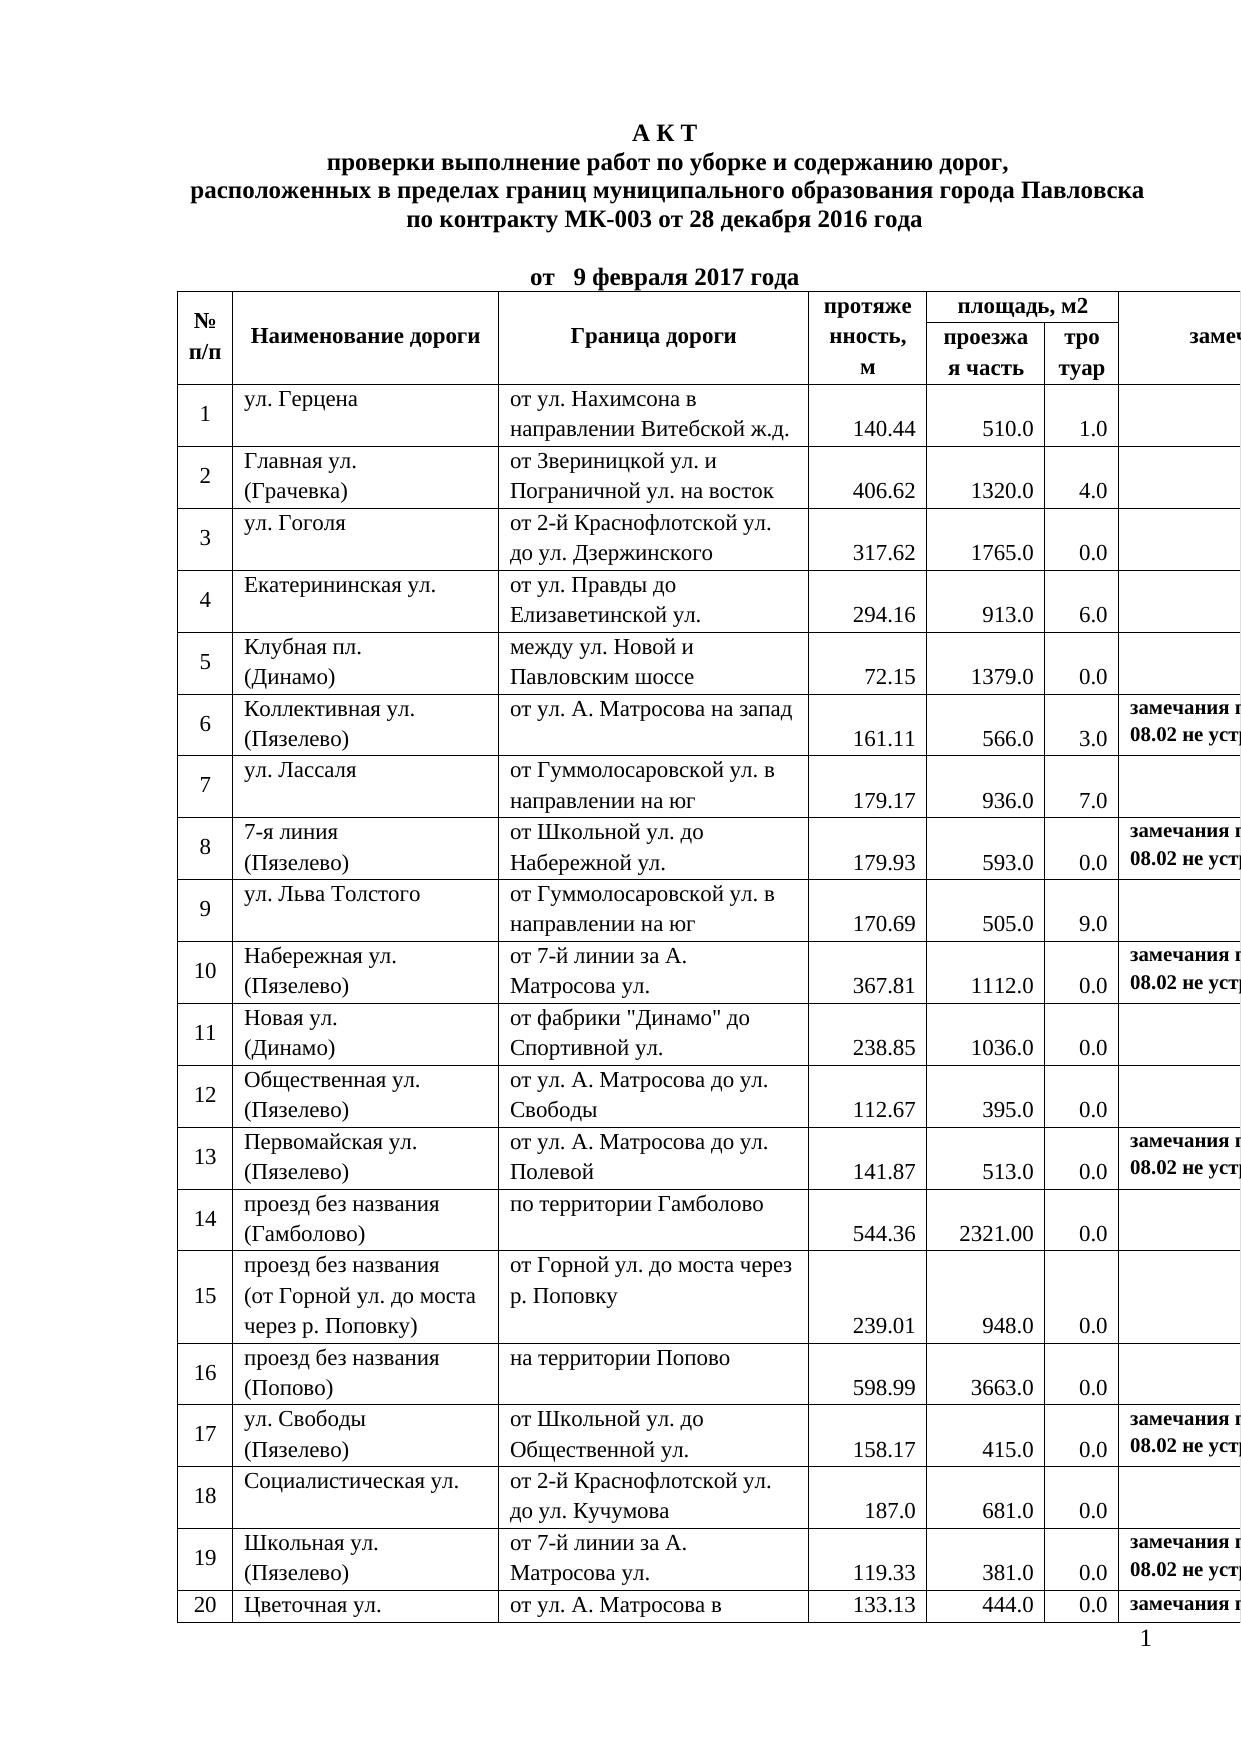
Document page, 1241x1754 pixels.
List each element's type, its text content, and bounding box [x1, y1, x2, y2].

table_cell 948.0 [927, 1251, 1044, 1342]
table_cell 0.0 [1045, 1344, 1118, 1404]
table_cell 179.17 [809, 756, 926, 817]
table_cell 936.0 [927, 756, 1044, 817]
table_cell Социалистическая ул. [233, 1467, 498, 1528]
table_cell замечания по акту от 08.02 не устранены [1119, 818, 1240, 879]
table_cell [499, 1591, 808, 1622]
table_cell от Гуммолосаровской ул. в направлении на юг [499, 756, 808, 817]
table_cell 5 [178, 633, 232, 693]
table_cell 72.15 [809, 633, 926, 693]
table_cell проезд без названия (Попово) [233, 1344, 498, 1404]
table_cell 1.0 [1045, 385, 1118, 446]
table_cell по территории Гамболово [499, 1190, 808, 1250]
table_cell 0.0 [1045, 1004, 1118, 1065]
table_cell 510.0 [927, 385, 1044, 446]
table_cell 2321.00 [927, 1190, 1044, 1250]
table_cell 367.81 [809, 942, 926, 1003]
table_cell Школьная ул. (Пязелево) [233, 1529, 498, 1590]
table_cell 0.0 [1045, 633, 1118, 693]
table_cell проезд без названия (от Горной ул. до моста через р. Поповку) [233, 1251, 498, 1342]
table_cell 2 [178, 447, 232, 508]
table_cell 12 [178, 1066, 232, 1127]
table_cell 4.0 [1045, 447, 1118, 508]
table_cell 1036.0 [927, 1004, 1044, 1065]
table_cell 294.16 [809, 571, 926, 632]
table_cell от ул. А. Матросова на запад [499, 695, 808, 755]
table_cell 0.0 [1045, 1066, 1118, 1127]
table_cell 1112.0 [927, 942, 1044, 1003]
table_cell 0.0 [1045, 818, 1118, 879]
table_cell замечания по акту от 08.02 не устранены [1119, 1405, 1240, 1466]
table_cell от 2-й Краснофлотской ул. до ул. Дзержинского [499, 509, 808, 570]
table_cell Набережная ул. (Пязелево) [233, 942, 498, 1003]
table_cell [1119, 1591, 1240, 1622]
table_cell 381.0 [927, 1529, 1044, 1590]
table_cell 10 [178, 942, 232, 1003]
table_cell от 7-й линии за А. Матросова ул. [499, 1529, 808, 1590]
table_cell 598.99 [809, 1344, 926, 1404]
table_cell [1119, 571, 1240, 632]
table_cell 593.0 [927, 818, 1044, 879]
table_cell 3 [178, 509, 232, 570]
table_cell 3663.0 [927, 1344, 1044, 1404]
table_cell 544.36 [809, 1190, 926, 1250]
table_cell 20 [178, 1591, 232, 1622]
table_cell Клубная пл. (Динамо) [233, 633, 498, 693]
table_cell [1119, 1066, 1240, 1127]
table_cell 14 [178, 1190, 232, 1250]
table_cell [1119, 880, 1240, 941]
table_cell [1119, 1004, 1240, 1065]
table_cell [1119, 1251, 1240, 1342]
table_cell замечания по акту от 08.02 не устранены [1119, 1128, 1240, 1188]
table_cell 18 [178, 1467, 232, 1528]
table_cell 395.0 [927, 1066, 1044, 1127]
table_cell 1765.0 [927, 509, 1044, 570]
table_cell от Гуммолосаровской ул. в направлении на юг [499, 880, 808, 941]
table_cell 513.0 [927, 1128, 1044, 1188]
table_cell 119.33 [809, 1529, 926, 1590]
table_cell [1119, 509, 1240, 570]
table_cell 0.0 [1045, 509, 1118, 570]
table_cell 13 [178, 1128, 232, 1188]
text проверки выполнение работ по уборке и содержанию дорог, [177, 147, 1152, 176]
table_cell 444.0 [927, 1591, 1044, 1622]
table_cell 0.0 [1045, 1591, 1118, 1622]
table_cell 19 [178, 1529, 232, 1590]
table_cell замечания по акту от 08.02 не устранены [1119, 1529, 1240, 1590]
table_cell тро туар [1045, 323, 1118, 384]
table_cell 133.13 [809, 1591, 926, 1622]
table_cell 170.69 [809, 880, 926, 941]
table_cell от ул. А. Матросова до ул. Свободы [499, 1066, 808, 1127]
table_cell [1119, 1344, 1240, 1404]
table_cell Первомайская ул. (Пязелево) [233, 1128, 498, 1188]
table_cell 0.0 [1045, 1251, 1118, 1342]
table_cell от ул. Правды до Елизаветинской ул. [499, 571, 808, 632]
table_cell 141.87 [809, 1128, 926, 1188]
table_cell 566.0 [927, 695, 1044, 755]
table_cell от 7-й линии за А. Матросова ул. [499, 942, 808, 1003]
table_header Граница дороги [499, 292, 808, 384]
table_header замечания [1119, 292, 1240, 384]
table_cell 415.0 [927, 1405, 1044, 1466]
table_cell проезд без названия (Гамболово) [233, 1190, 498, 1250]
table_cell ул. Лассаля [233, 756, 498, 817]
table_cell [1119, 756, 1240, 817]
table_cell 7 [178, 756, 232, 817]
table_cell 239.01 [809, 1251, 926, 1342]
table_cell Общественная ул. (Пязелево) [233, 1066, 498, 1127]
table_cell Коллективная ул. (Пязелево) [233, 695, 498, 755]
table_cell Главная ул. (Грачевка) [233, 447, 498, 508]
table_cell от 2-й Краснофлотской ул. до ул. Кучумова [499, 1467, 808, 1528]
table_cell [1119, 633, 1240, 693]
table_cell 0.0 [1045, 1405, 1118, 1466]
table_cell от Горной ул. до моста через р. Поповку [499, 1251, 808, 1342]
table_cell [233, 1591, 498, 1622]
text от 9 февраля 2017 года [177, 262, 1152, 291]
table_cell 317.62 [809, 509, 926, 570]
table_cell 0.0 [1045, 1128, 1118, 1188]
table_cell 15 [178, 1251, 232, 1342]
table_cell между ул. Новой и Павловским шоссе [499, 633, 808, 693]
table_cell 0.0 [1045, 1467, 1118, 1528]
table_cell 1379.0 [927, 633, 1044, 693]
table_cell 1320.0 [927, 447, 1044, 508]
table_header площадь, м2 [927, 292, 1118, 322]
table_cell 112.67 [809, 1066, 926, 1127]
table_cell замечания по акту от 08.02 не устранены [1119, 695, 1240, 755]
table_cell от Школьной ул. до Общественной ул. [499, 1405, 808, 1466]
table_cell 7.0 [1045, 756, 1118, 817]
table_header Наименование дороги [233, 292, 498, 384]
table_cell 140.44 [809, 385, 926, 446]
table_cell [1119, 1190, 1240, 1250]
table_cell 913.0 [927, 571, 1044, 632]
text расположенных в пределах границ муниципального образования города Павловска по контракту МК-003 от 28 декабря 2016 года [177, 176, 1152, 233]
table_cell 0.0 [1045, 942, 1118, 1003]
table_cell ул. Свободы (Пязелево) [233, 1405, 498, 1466]
table_cell 6 [178, 695, 232, 755]
table_cell ул. Гоголя [233, 509, 498, 570]
table_cell 1 [178, 385, 232, 446]
table_header № п/п [178, 292, 232, 384]
table_cell замечания по акту от 08.02 не устранены [1119, 942, 1240, 1003]
table_cell 681.0 [927, 1467, 1044, 1528]
table_cell на территории Попово [499, 1344, 808, 1404]
table_cell от ул. Нахимсона в направлении Витебской ж.д. [499, 385, 808, 446]
table_cell 0.0 [1045, 1529, 1118, 1590]
table_cell 4 [178, 571, 232, 632]
table_cell [1119, 447, 1240, 508]
table_cell Новая ул. (Динамо) [233, 1004, 498, 1065]
table_cell ул. Герцена [233, 385, 498, 446]
table_cell 187.0 [809, 1467, 926, 1528]
table_cell 406.62 [809, 447, 926, 508]
table_cell проезжая часть [927, 323, 1044, 384]
table_cell [1119, 385, 1240, 446]
table_cell от Звериницкой ул. и Пограничной ул. на восток [499, 447, 808, 508]
table_cell от ул. А. Матросова до ул. Полевой [499, 1128, 808, 1188]
table_cell от фабрики "Динамо" до Спортивной ул. [499, 1004, 808, 1065]
table_cell Екатерининская ул. [233, 571, 498, 632]
table_header протяженность, м [809, 292, 926, 384]
table_cell 7-я линия (Пязелево) [233, 818, 498, 879]
table_cell 161.11 [809, 695, 926, 755]
table_cell 9 [178, 880, 232, 941]
table_cell [1119, 1467, 1240, 1528]
table_cell 238.85 [809, 1004, 926, 1065]
table_cell 9.0 [1045, 880, 1118, 941]
table_cell 179.93 [809, 818, 926, 879]
table_cell 505.0 [927, 880, 1044, 941]
table_cell 3.0 [1045, 695, 1118, 755]
table_cell 11 [178, 1004, 232, 1065]
table_cell 0.0 [1045, 1190, 1118, 1250]
table_cell ул. Льва Толстого [233, 880, 498, 941]
table_cell от Школьной ул. до Набережной ул. [499, 818, 808, 879]
table_cell 8 [178, 818, 232, 879]
table_cell 158.17 [809, 1405, 926, 1466]
table_cell 16 [178, 1344, 232, 1404]
table_cell 6.0 [1045, 571, 1118, 632]
table_cell 17 [178, 1405, 232, 1466]
text А К Т [177, 118, 1152, 147]
